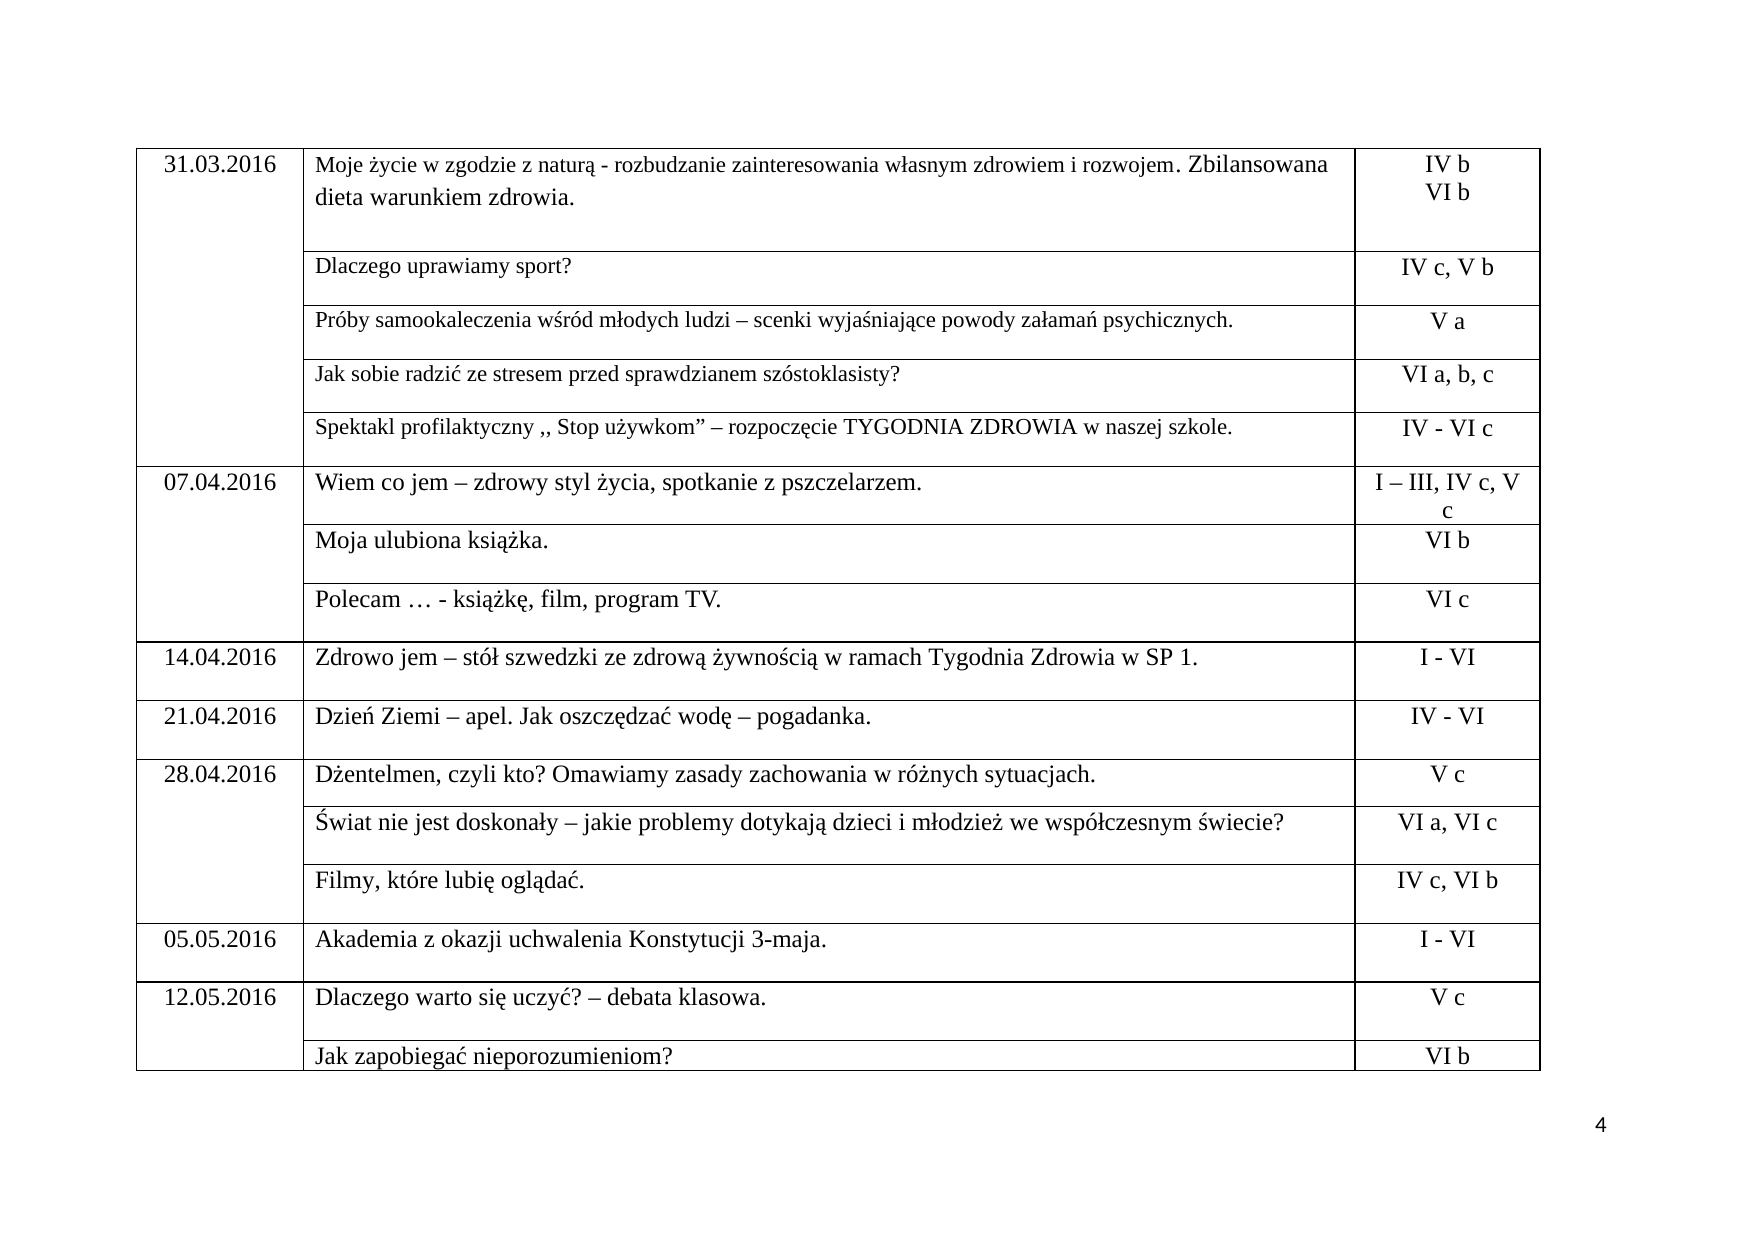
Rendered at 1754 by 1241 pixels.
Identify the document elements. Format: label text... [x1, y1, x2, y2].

table_cell 28.04.2016 [137, 760, 303, 923]
table_cell Spektakl profilaktyczny ,, Stop używkom” – rozpoczęcie TYGODNIA ZDROWIA w naszej szkole. [304, 413, 1354, 466]
table_cell V c [1356, 760, 1539, 806]
table_cell IV c, VI b [1356, 865, 1539, 923]
table_cell IV - VI c [1356, 413, 1539, 466]
table_cell 14.04.2016 [137, 643, 303, 700]
table_cell 05.05.2016 [137, 924, 303, 981]
table_cell VI a, b, c [1356, 360, 1539, 412]
table_cell 12.05.2016 [137, 983, 303, 1070]
table_cell I - VI [1356, 924, 1539, 981]
table_cell IV - VI [1356, 701, 1539, 758]
table_cell Świat nie jest doskonały – jakie problemy dotykają dzieci i młodzież we współczesnym świecie? [304, 807, 1354, 864]
table_cell I - VI [1356, 643, 1539, 700]
table_cell VI b [1356, 525, 1539, 583]
table_cell Moje życie w zgodzie z naturą - rozbudzanie zainteresowania własnym zdrowiem i rozwojem. Zbilansowana dieta warunkiem zdrowia. [304, 149, 1354, 251]
table_cell Dzień Ziemi – apel. Jak oszczędzać wodę – pogadanka. [304, 701, 1354, 758]
table_cell V a [1356, 306, 1539, 358]
table_cell VI b VI c [1356, 1041, 1539, 1070]
table_cell I – III, IV c, V c [1356, 467, 1539, 524]
table_cell Dlaczego uprawiamy sport? [304, 252, 1354, 305]
table_cell Jak sobie radzić ze stresem przed sprawdzianem szóstoklasisty? [304, 360, 1354, 412]
table_cell Dżentelmen, czyli kto? Omawiamy zasady zachowania w różnych sytuacjach. [304, 760, 1354, 806]
table_cell Dlaczego warto się uczyć? – debata klasowa. [304, 983, 1354, 1040]
table_cell Próby samookaleczenia wśród młodych ludzi – scenki wyjaśniające powody załamań psychicznych. [304, 306, 1354, 358]
table_cell V c [1356, 983, 1539, 1040]
table_cell VI a, VI c [1356, 807, 1539, 864]
table_cell VI c [1356, 584, 1539, 641]
table_cell Wiem co jem – zdrowy styl życia, spotkanie z pszczelarzem. [304, 467, 1354, 524]
table_cell Akademia z okazji uchwalenia Konstytucji 3-maja. [304, 924, 1354, 981]
table_cell Filmy, które lubię oglądać. [304, 865, 1354, 923]
table_cell 07.04.2016 [137, 467, 303, 641]
table_cell IV b VI b [1356, 149, 1539, 251]
table_cell 31.03.2016 [137, 149, 303, 466]
table_cell Polecam … - książkę, film, program TV. [304, 584, 1354, 641]
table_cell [304, 1041, 1354, 1070]
table_cell 21.04.2016 [137, 701, 303, 758]
table_cell Moja ulubiona książka. [304, 525, 1354, 583]
table_cell Zdrowo jem – stół szwedzki ze zdrową żywnością w ramach Tygodnia Zdrowia w SP 1. [304, 643, 1354, 700]
table_cell IV c, V b [1356, 252, 1539, 305]
